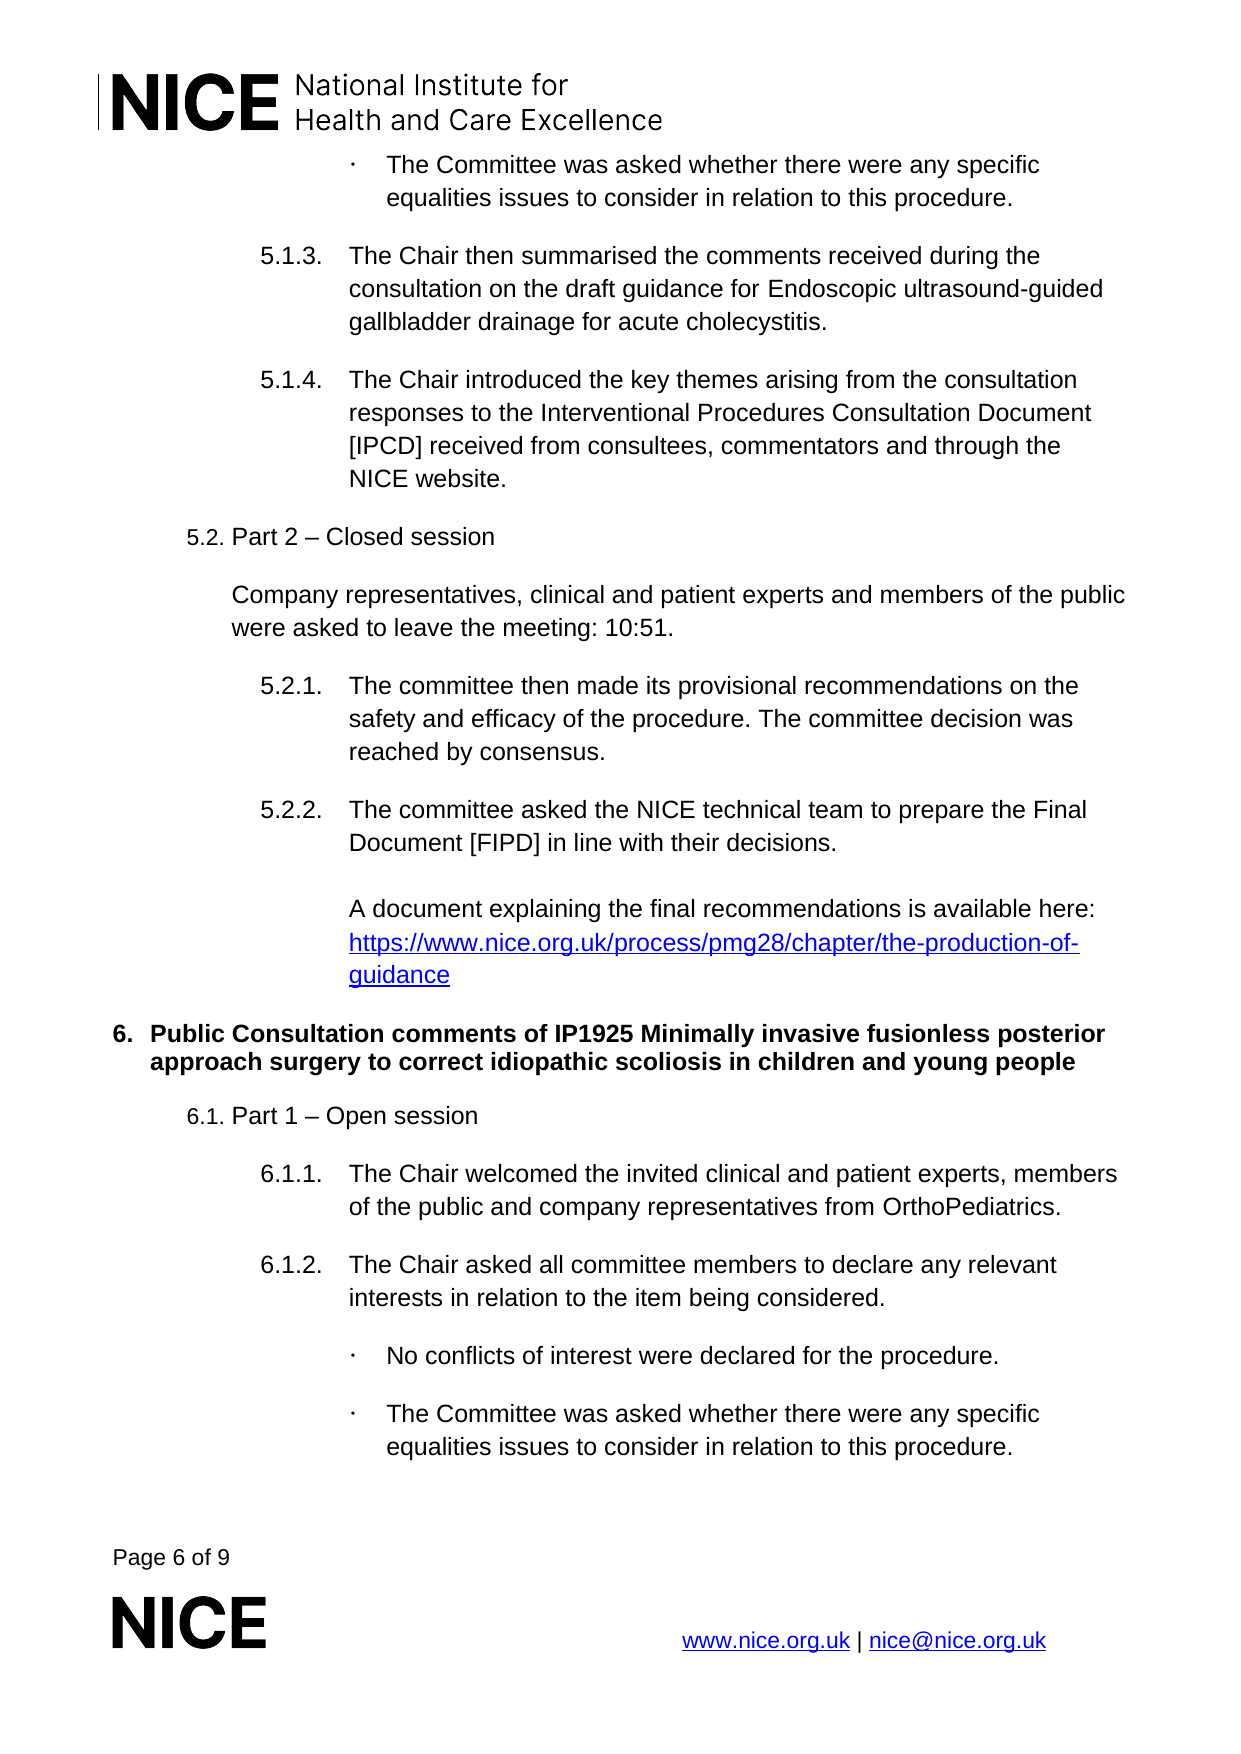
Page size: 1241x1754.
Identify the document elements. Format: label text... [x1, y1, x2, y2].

picture [112, 1596, 266, 1649]
picture [112, 73, 662, 131]
list Company representatives, clinical and patient experts and members of the public were asked to leave the meeting: 10:51. [231, 580, 1128, 642]
text The Chair asked all committee members to declare any relevant interests in relation to the item being considered. [260, 1250, 1128, 1312]
text The Chair introduced the key themes arising from the consultation responses to the Interventional Procedures Consultation Document [IPCD] received from consultees, commentators and through the NICE website. [260, 365, 1128, 493]
text Part 1 – Open session [186, 1101, 1128, 1130]
text The Chair then summarised the comments received during the consultation on the draft guidance for [260, 241, 1128, 336]
text of [112, 1018, 1128, 1076]
list The Committee was asked whether there were any specific equalities issues to consider in relation to this procedure. [349, 1399, 1128, 1461]
list No conflicts of interest were declared for the procedure. [349, 1341, 1128, 1370]
text The Chair welcomed the invited clinical and patient experts, members of the public and company representatives from [260, 1159, 1128, 1221]
text Part 2 – Closed session [186, 522, 1128, 551]
text The committee then made its provisional recommendations on the safety and efficacy of the procedure. The committee decision was reached [260, 671, 1128, 766]
list The Committee was asked whether there were any specific equalities issues to consider in relation to this procedure. [349, 150, 1128, 212]
text The committee asked the NICE technical team to prepare the Final Document [FIPD] in line with their decisions. A document explaining the final recommendations is available here: https://www.nice.org.uk/process/pmg28/chapter/the-production-of-guidance [260, 795, 1128, 989]
